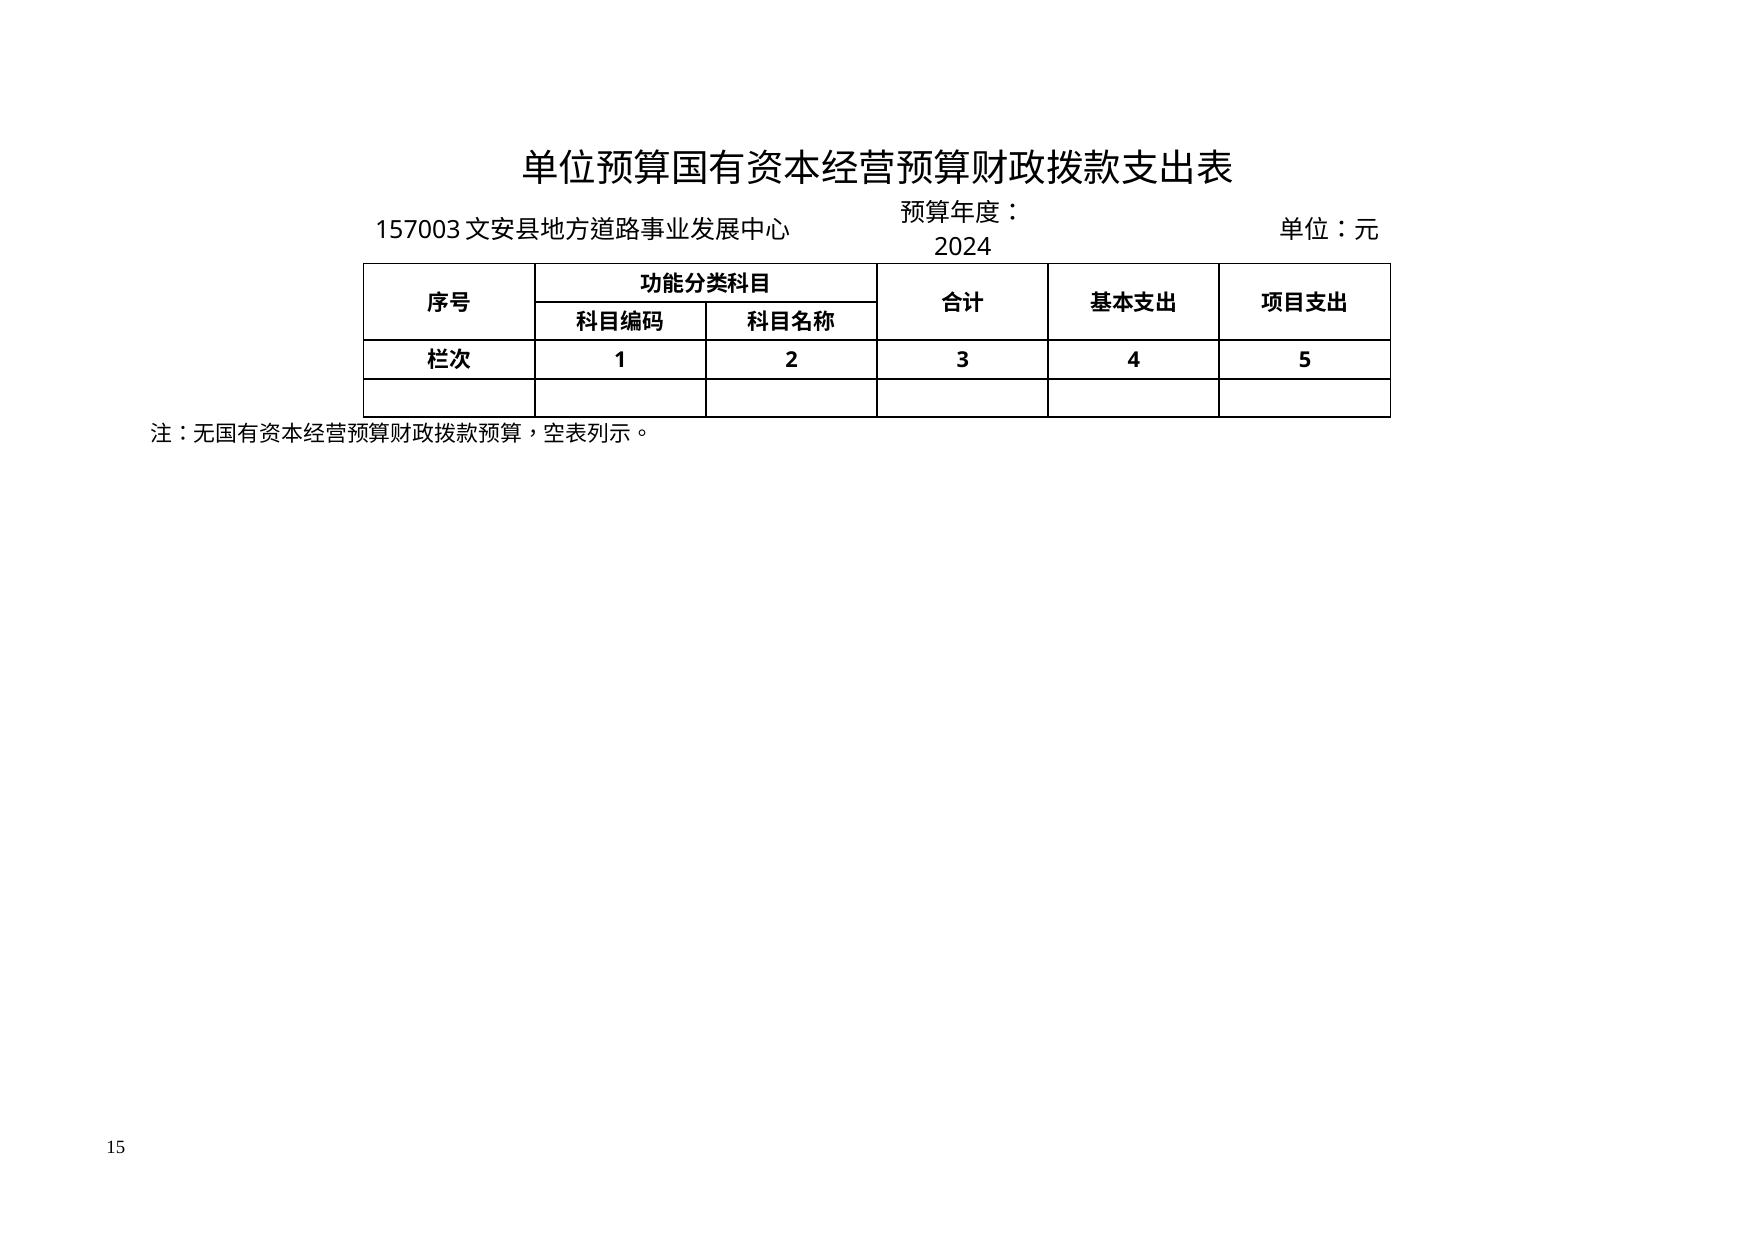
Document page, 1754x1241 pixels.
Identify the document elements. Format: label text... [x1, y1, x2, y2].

table_cell 栏次 [364, 341, 534, 378]
table_cell 1 [536, 341, 705, 378]
table_cell 功能分类科目 [536, 264, 876, 301]
table_header 单位：元 [1049, 195, 1390, 262]
text 注：无国有资本经营预算财政拨款预算，空表列示。 [106, 418, 1648, 448]
table_cell 基本支出 [1049, 264, 1218, 339]
text 单位预算国有资本经营预算财政拨款支出表 [106, 142, 1648, 193]
table_cell 科目编码 [536, 303, 705, 339]
table_cell 3 [878, 341, 1047, 378]
table_cell [878, 380, 1047, 416]
table_header 预算年度：2024 [878, 195, 1047, 262]
table_cell 2 [707, 341, 876, 378]
table_cell 序号 [364, 264, 534, 339]
table_cell [364, 380, 534, 416]
table_header 157003文安县地方道路事业发展中心 [364, 195, 876, 262]
table_cell [536, 380, 705, 416]
table_cell [1049, 380, 1218, 416]
table_cell 科目名称 [707, 303, 876, 339]
table_cell [1220, 380, 1390, 416]
table_cell 4 [1049, 341, 1218, 378]
table_cell [707, 380, 876, 416]
table_cell 合计 [878, 264, 1047, 339]
table_cell 5 [1220, 341, 1390, 378]
table_cell 项目支出 [1220, 264, 1390, 339]
